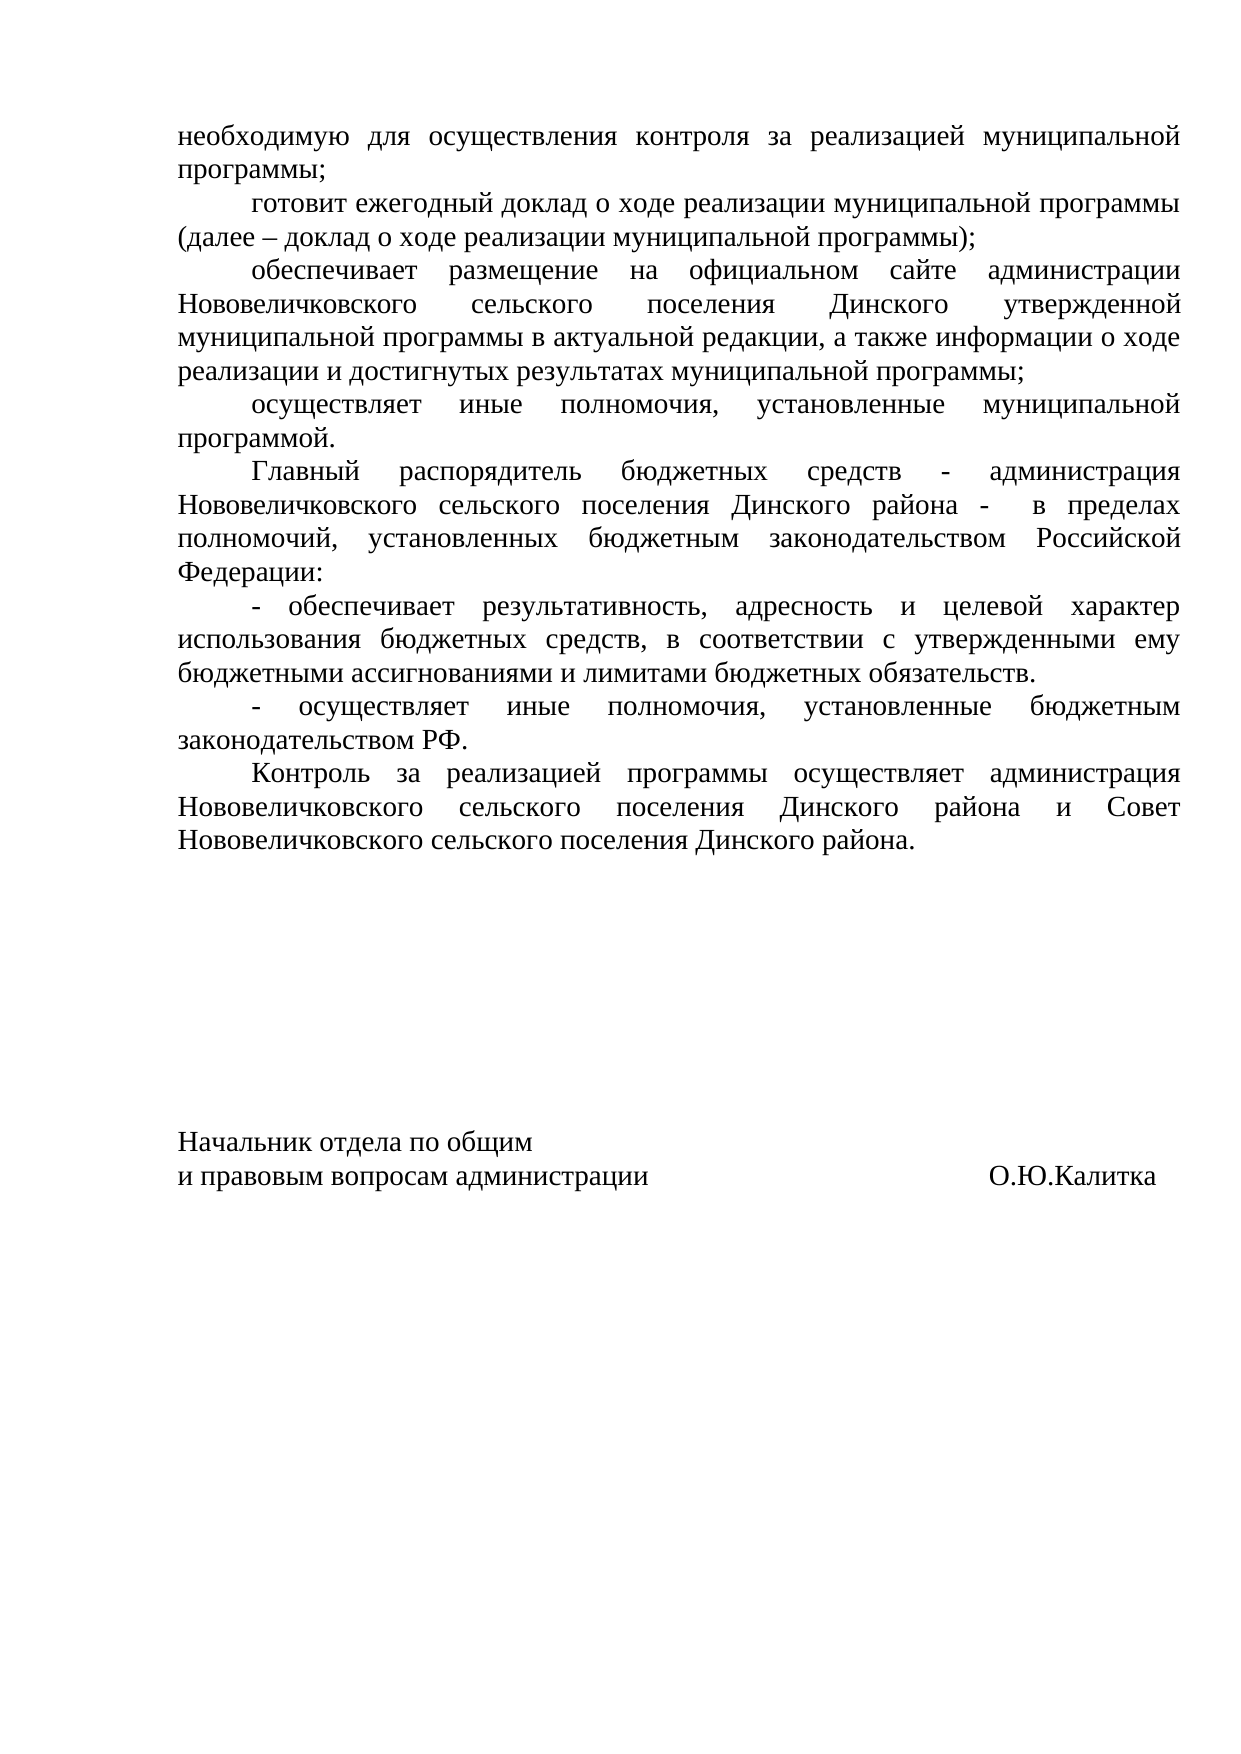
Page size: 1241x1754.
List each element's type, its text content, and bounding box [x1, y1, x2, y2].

text осуществляет иные полномочия, установленные муниципальной программой. [177, 386, 1181, 453]
text Главный распорядитель бюджетных средств - администрация Нововеличковского сельского поселения Динского района - в пределах полномочий, установленных бюджетным законодательством Российской Федерации: [177, 453, 1181, 588]
text Начальник отдела по общим [177, 1124, 1181, 1158]
text Контроль за реализацией программы осуществляет администрация Нововеличковского сельского поселения Динского района и Совет Нововеличковского сельского поселения Динского района. [177, 755, 1181, 856]
text и правовым вопросам администрации О.Ю.Калитка [177, 1158, 1181, 1191]
text - обеспечивает результативность, адресность и целевой характер использования бюджетных средств, в соответствии с утвержденными ему бюджетными ассигнованиями и лимитами бюджетных обязательств. [177, 588, 1181, 688]
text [177, 118, 1181, 185]
text обеспечивает размещение на официальном сайте администрации Нововеличковского сельского поселения Динского утвержденной муниципальной программы в актуальной редакции, а также информации о ходе реализации и достигнутых результатах муниципальной программы; [177, 252, 1181, 386]
text готовит ежегодный доклад о ходе реализации муниципальной программы (далее – доклад о ходе реализации муниципальной программы); [177, 185, 1181, 252]
text - осуществляет иные полномочия, установленные бюджетным законодательством РФ. [177, 688, 1181, 755]
